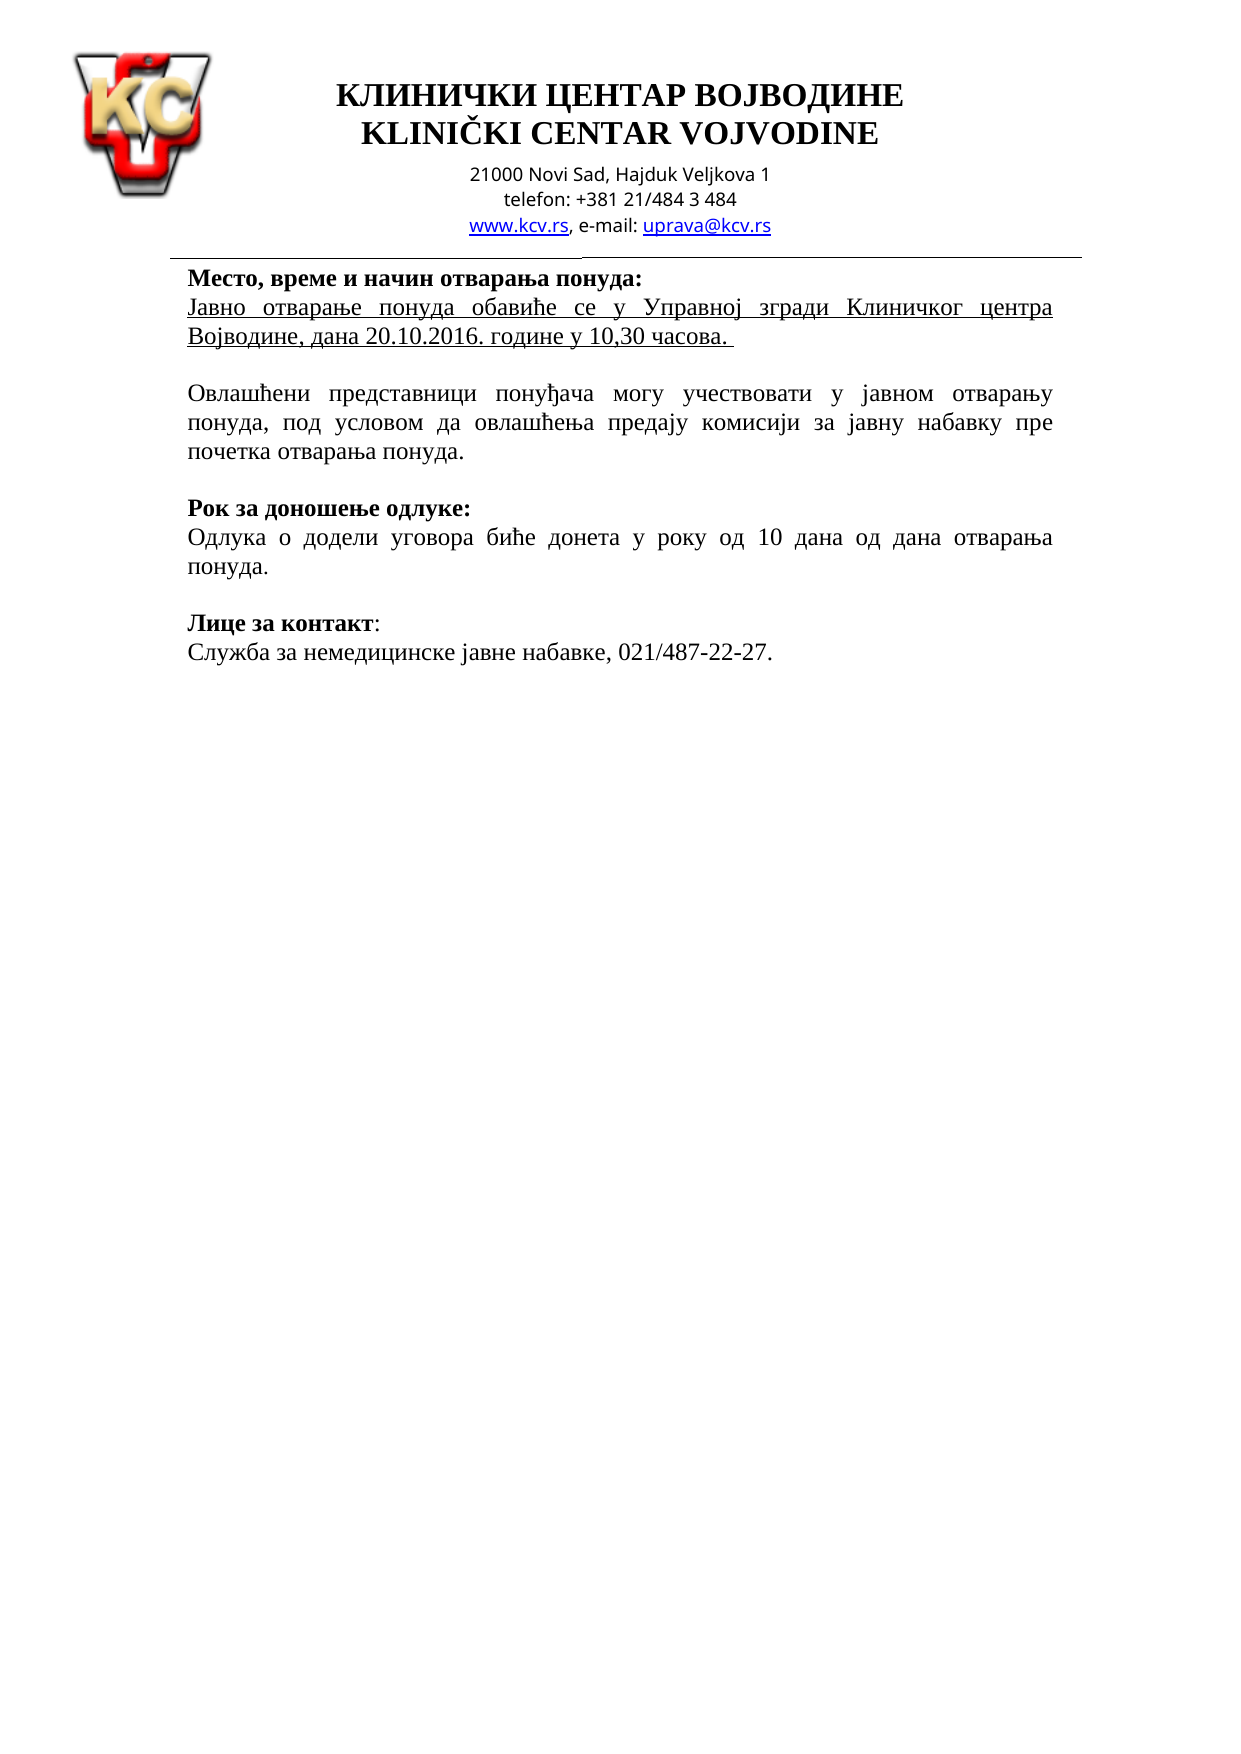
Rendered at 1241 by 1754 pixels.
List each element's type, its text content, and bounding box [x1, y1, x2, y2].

text Служба за немедицинске јавне набавке, 021/487-22-27. [187, 637, 1053, 666]
text Јавно отварање понуда обавиће се у Управној згради Клиничког центра Војводине, дана 20.10.2016. године у 10,30 часова. [187, 318, 1053, 349]
text Рок за доношење одлуке: [187, 493, 1053, 522]
text Место, време и начин отварања понуда: [187, 263, 1053, 292]
picture [70, 50, 216, 199]
text Лице за контакт: [187, 608, 1053, 637]
text Овлашћени представници понуђача могу учествовати у јавном отварању понуда, под условом да овлашћења предају комисији за јавну набавку пре почетка отварања понуда. [187, 378, 1053, 464]
text Јавно отварање понуда обавиће се у Управној згради Клиничког центра Војводине, дана 20.10.2016. године у 10,30 часова. [187, 292, 1053, 317]
text Одлука о додели уговора биће донета у року од . [187, 522, 1053, 579]
